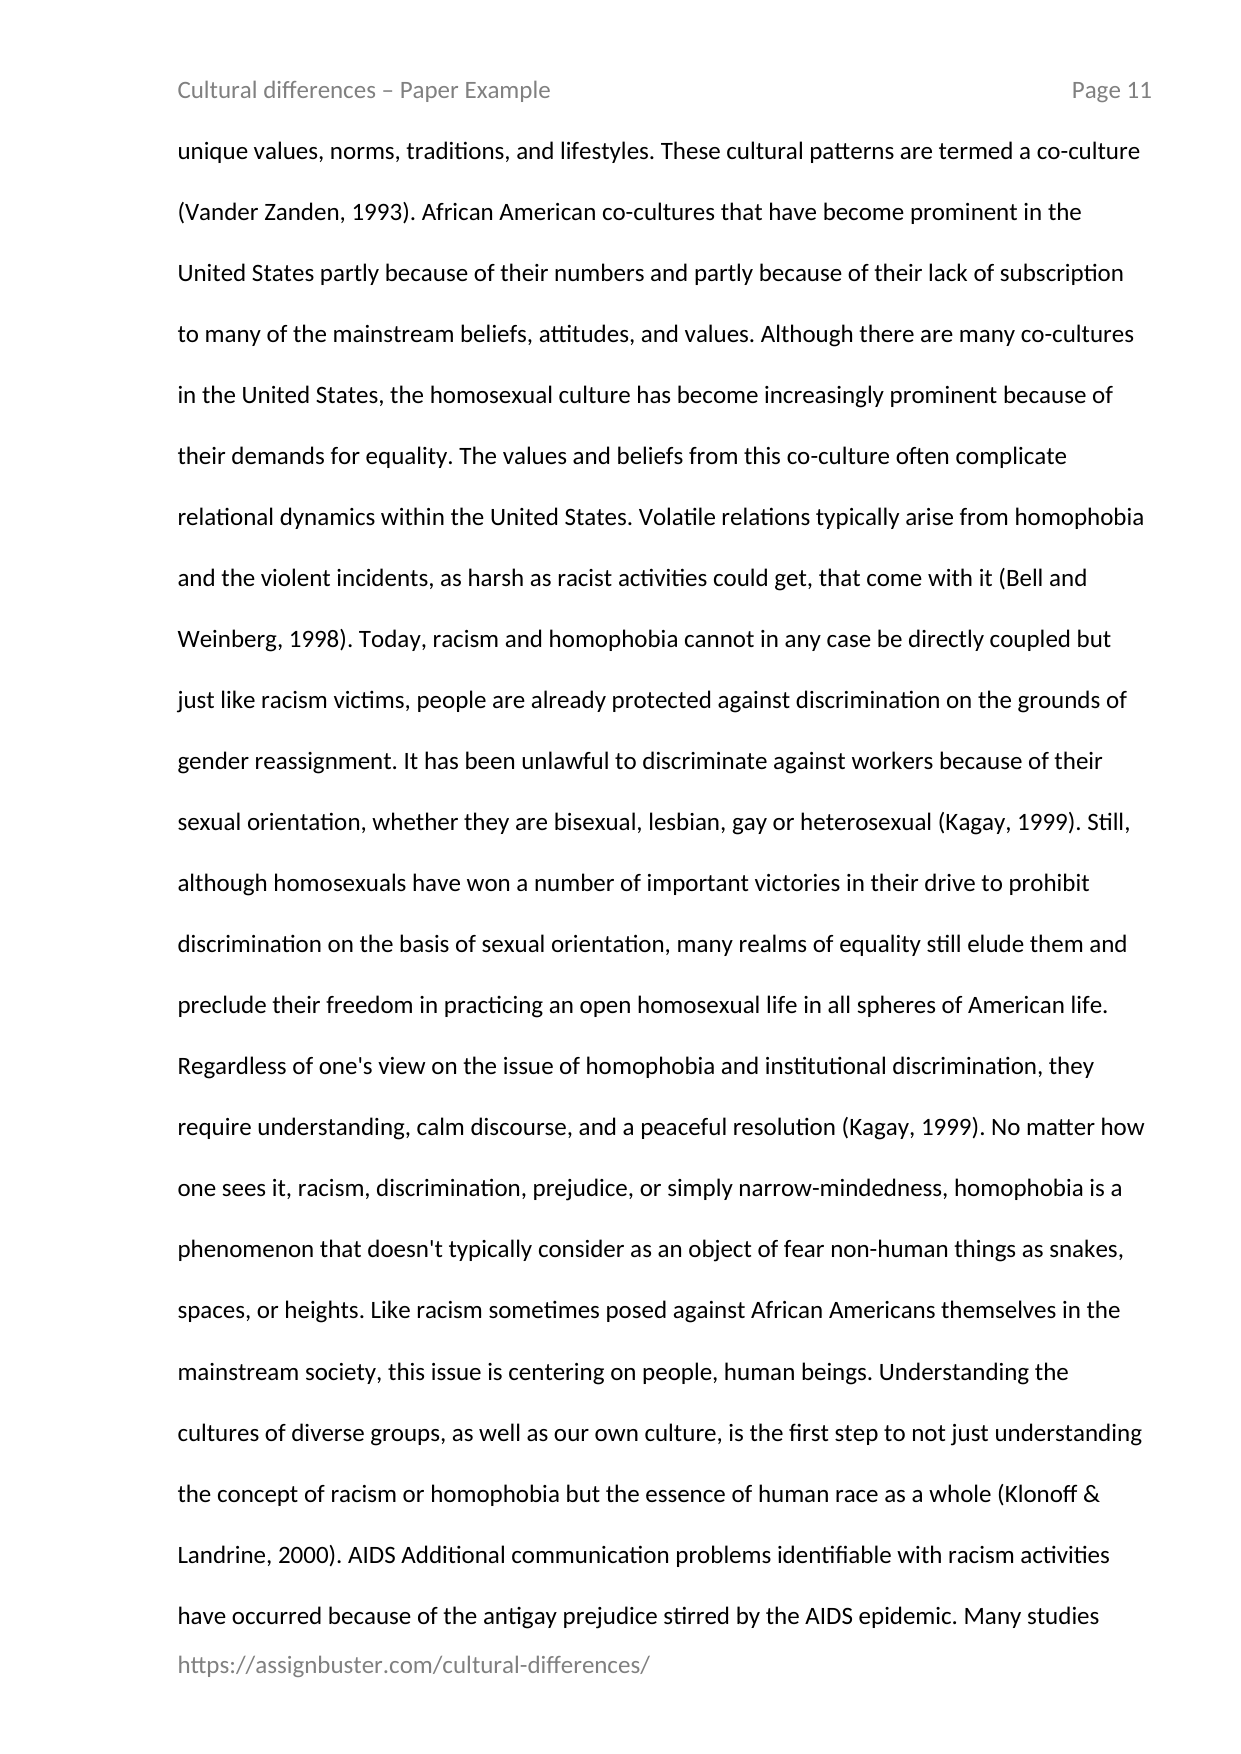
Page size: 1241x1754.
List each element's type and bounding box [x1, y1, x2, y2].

text [177, 135, 1152, 1630]
